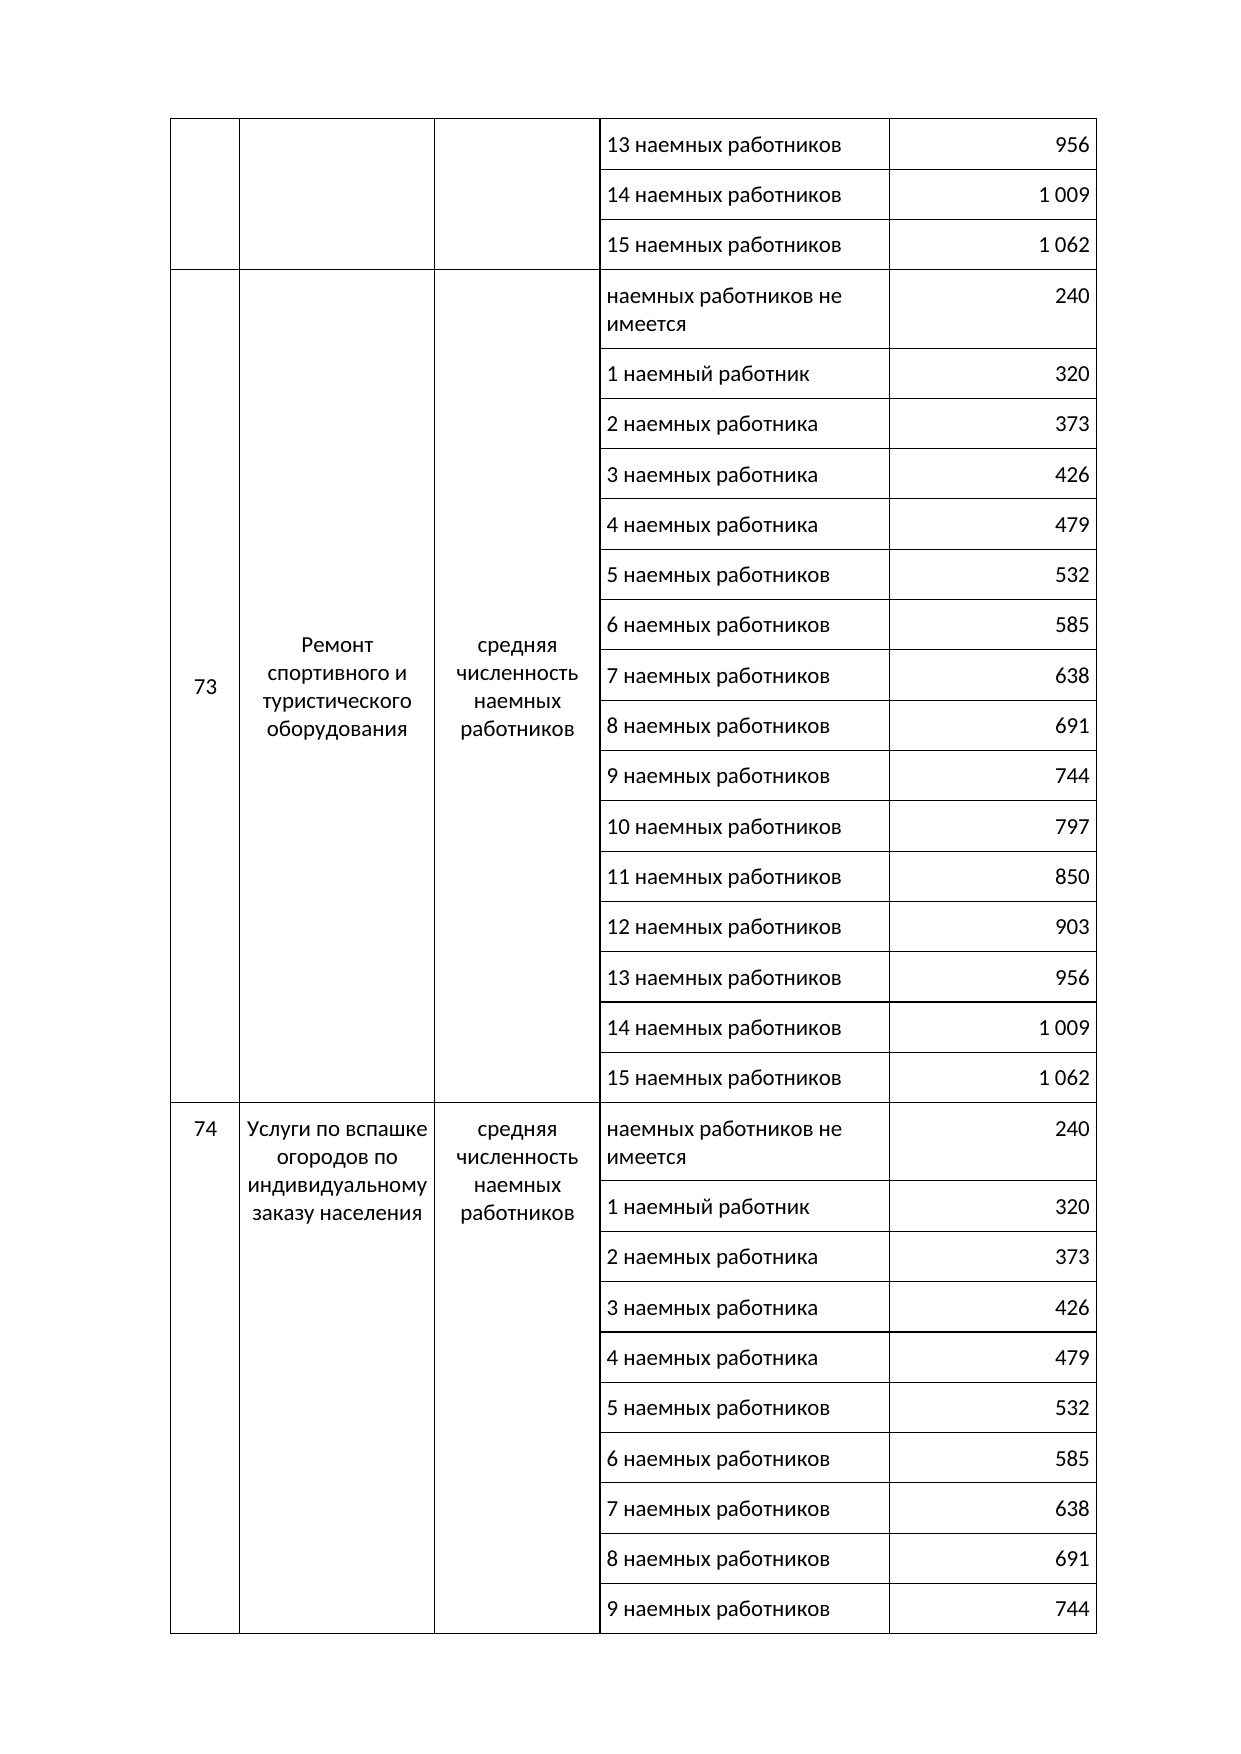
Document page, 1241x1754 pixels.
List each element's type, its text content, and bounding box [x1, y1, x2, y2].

table_cell 373 [890, 399, 1096, 448]
table_cell 14 наемных работников [601, 1003, 889, 1052]
table_cell 850 [890, 852, 1096, 901]
table_cell 373 [890, 1232, 1096, 1281]
table_cell 10 наемных работников [601, 801, 889, 851]
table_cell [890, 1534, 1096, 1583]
table_cell 15 наемных работников [601, 1053, 889, 1102]
table_cell 320 [890, 1181, 1096, 1231]
table_cell 1 009 [890, 170, 1096, 219]
table_cell 532 [890, 550, 1096, 599]
table_cell 3 наемных работника [601, 449, 889, 498]
table_cell 14 наемных работников [601, 170, 889, 219]
table_cell 4 наемных работника [601, 1333, 889, 1382]
table_cell 4 наемных работника [601, 499, 889, 549]
table_cell 8 наемных работников [601, 701, 889, 750]
table_cell 9 наемных работников [601, 751, 889, 800]
table_cell 532 [890, 1383, 1096, 1432]
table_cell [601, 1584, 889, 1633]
table_cell 13 наемных работников [601, 952, 889, 1001]
table_cell 1 наемный работник [601, 1181, 889, 1231]
table_cell 11 наемных работников [601, 852, 889, 901]
table_cell 7 наемных работников [601, 650, 889, 699]
table_cell средняя численность наемных работников [435, 1103, 599, 1633]
table_cell 426 [890, 1282, 1096, 1331]
table_cell 240 [890, 1103, 1096, 1180]
table_cell 5 наемных работников [601, 1383, 889, 1432]
table_cell 320 [890, 349, 1096, 398]
table_cell 5 наемных работников [601, 550, 889, 599]
table_cell Услуги по вспашке огородов по индивидуальному заказу населения [240, 1103, 434, 1633]
table_cell 1 наемный работник [601, 349, 889, 398]
table_cell 1 062 [890, 1053, 1096, 1102]
table_cell 7 наемных работников [601, 1483, 889, 1533]
table_cell 2 наемных работника [601, 1232, 889, 1281]
table_cell 74 [171, 1103, 239, 1633]
table_cell 479 [890, 499, 1096, 549]
table_cell 585 [890, 1433, 1096, 1482]
table_cell 638 [890, 1483, 1096, 1533]
table_cell 1 009 [890, 1003, 1096, 1052]
table_cell 6 наемных работников [601, 600, 889, 649]
table_cell наемных работников не имеется [601, 270, 889, 347]
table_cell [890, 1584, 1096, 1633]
table_cell 956 [890, 119, 1096, 168]
table_cell 956 [890, 952, 1096, 1001]
table_cell 479 [890, 1333, 1096, 1382]
table_cell 12 наемных работников [601, 902, 889, 951]
table_cell 2 наемных работника [601, 399, 889, 448]
table_cell 638 [890, 650, 1096, 699]
table_cell 15 наемных работников [601, 220, 889, 269]
table_cell 797 [890, 801, 1096, 851]
table_cell 903 [890, 902, 1096, 951]
table_cell 1 062 [890, 220, 1096, 269]
table_cell 6 наемных работников [601, 1433, 889, 1482]
table_cell 426 [890, 449, 1096, 498]
table_cell 585 [890, 600, 1096, 649]
table_cell 13 наемных работников [601, 119, 889, 168]
table_cell 691 [890, 701, 1096, 750]
table_cell 3 наемных работника [601, 1282, 889, 1331]
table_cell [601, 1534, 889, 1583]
table_cell 240 [890, 270, 1096, 347]
table_cell 73 [171, 270, 239, 1102]
table_cell наемных работников не имеется [601, 1103, 889, 1180]
table_cell средняя численность наемных работников [435, 270, 599, 1102]
table_cell Ремонт спортивного и туристического оборудования [240, 270, 434, 1102]
table_cell 744 [890, 751, 1096, 800]
